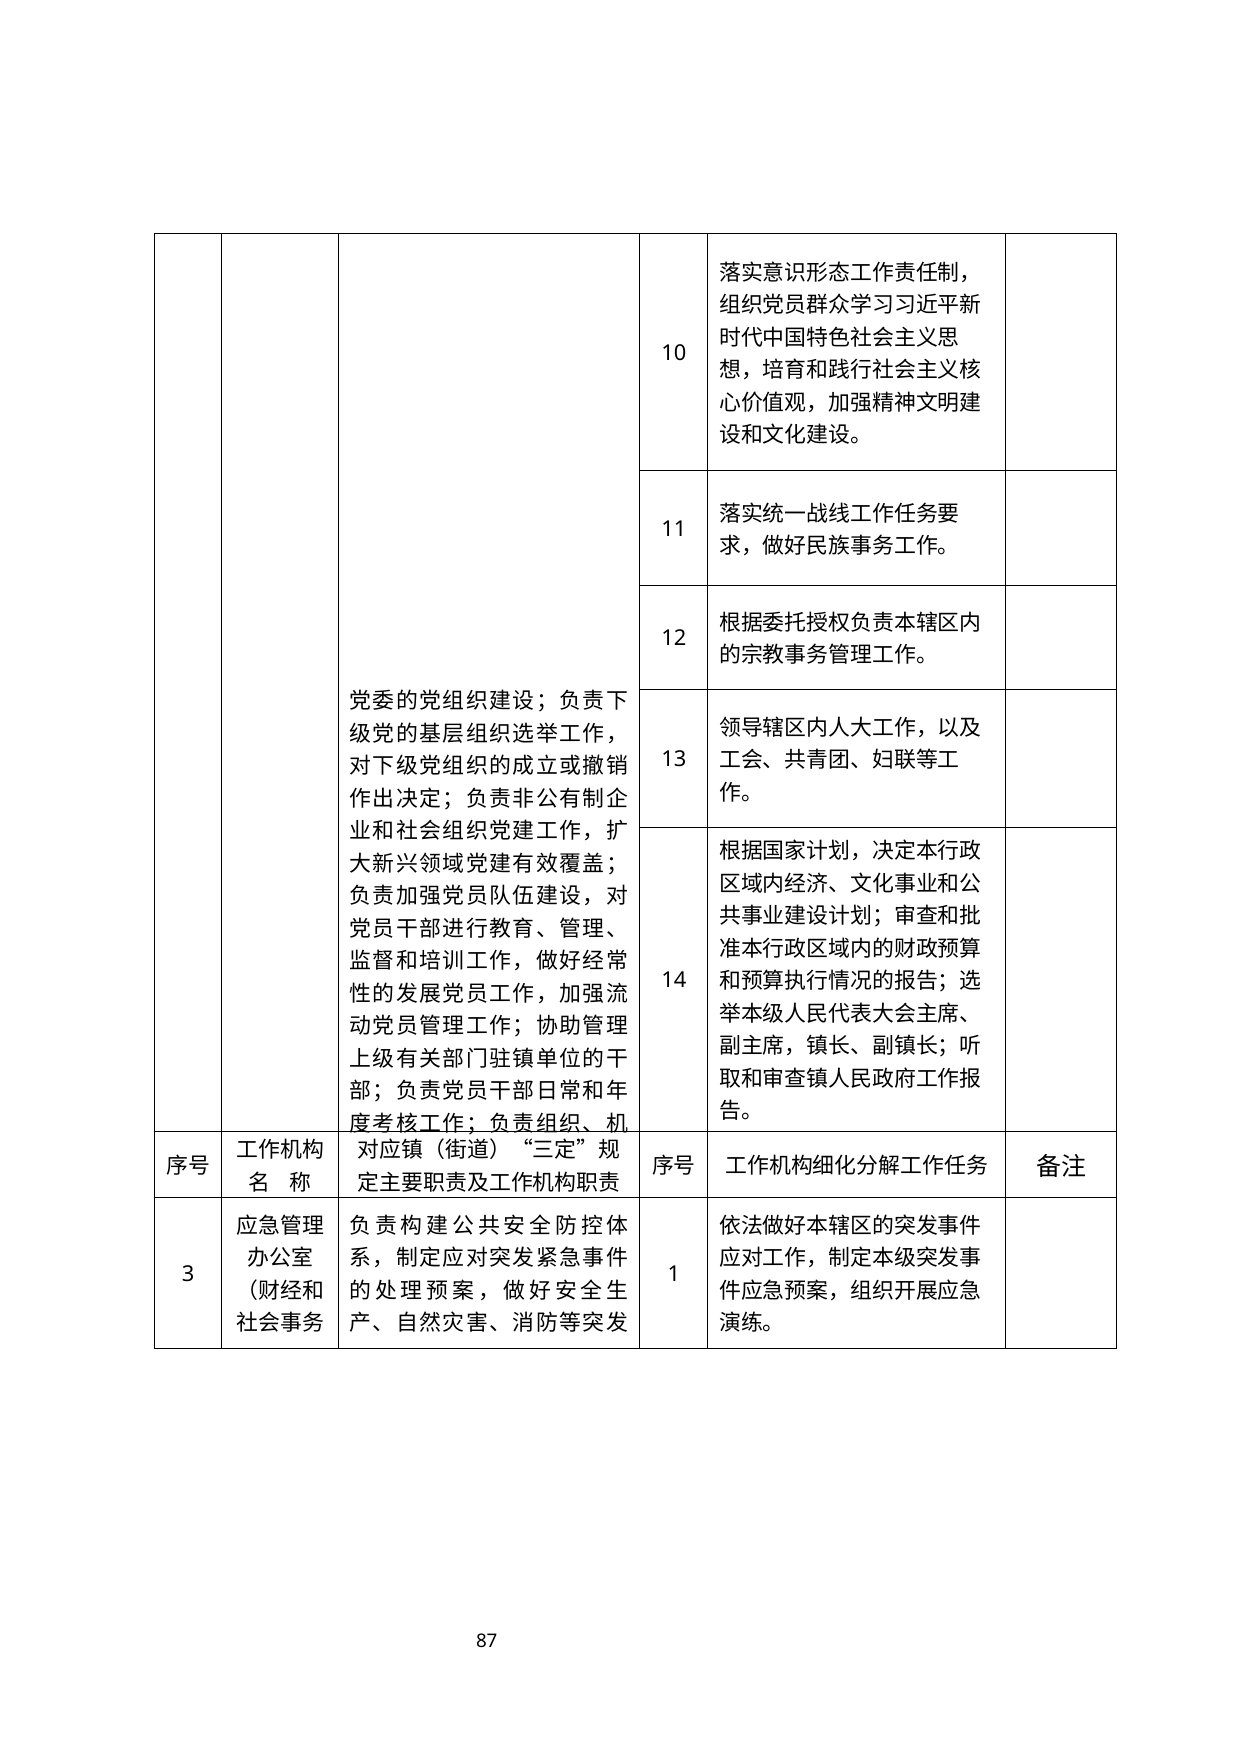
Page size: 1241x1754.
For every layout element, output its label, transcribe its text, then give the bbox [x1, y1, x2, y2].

table_cell 备注 [1006, 1132, 1116, 1197]
table_cell 11 [640, 471, 707, 584]
table_cell 序号 [155, 1132, 221, 1197]
table_cell [1006, 690, 1116, 827]
table_cell 领导辖区内人大工作，以及工会、共青团、妇联等工作。 [708, 690, 1005, 827]
table_cell 1 [640, 1198, 707, 1347]
table_cell 落实统一战线工作任务要求，做好民族事务工作。 [708, 471, 1005, 584]
table_cell [1006, 234, 1116, 470]
table_cell 13 [640, 690, 707, 827]
table_cell 14 [640, 828, 707, 1131]
table_cell [1006, 828, 1116, 1131]
table_cell 对应镇（街道）“三定”规定主要职责及工作机构职责 [339, 1132, 639, 1197]
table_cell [339, 1198, 639, 1347]
table_cell 应急管理办公室（财经和社会事务办公室） [222, 1198, 338, 1347]
table_cell 3 [155, 1198, 221, 1347]
table_cell 工作机构 名 称 [222, 1132, 338, 1197]
table_cell 根据委托授权负责本辖区内的宗教事务管理工作。 [708, 586, 1005, 688]
table_cell 12 [640, 586, 707, 688]
table_cell 10 [640, 234, 707, 470]
table_cell [1006, 471, 1116, 584]
table_cell 序号 [640, 1132, 707, 1197]
table_cell [1006, 1198, 1116, 1347]
table_cell 根据国家计划，决定本行政区域内经济、文化事业和公共事业建设计划；审查和批准本行政区域内的财政预算和预算执行情况的报告；选举本级人民代表大会主席、副主席，镇长、副镇长；听取和审查镇人民政府工作报告。 [708, 828, 1005, 1131]
table_cell 工作机构细化分解工作任务 [708, 1132, 1005, 1197]
table_cell [1006, 586, 1116, 688]
table_cell 依法做好本辖区的突发事件应对工作，制定本级突发事件应急预案，组织开展应急演练。 [708, 1198, 1005, 1347]
table_cell 落实意识形态工作责任制，组织党员群众学习习近平新时代中国特色社会主义思想，培育和践行社会主义核心价值观，加强精神文明建设和文化建设。 [708, 234, 1005, 470]
